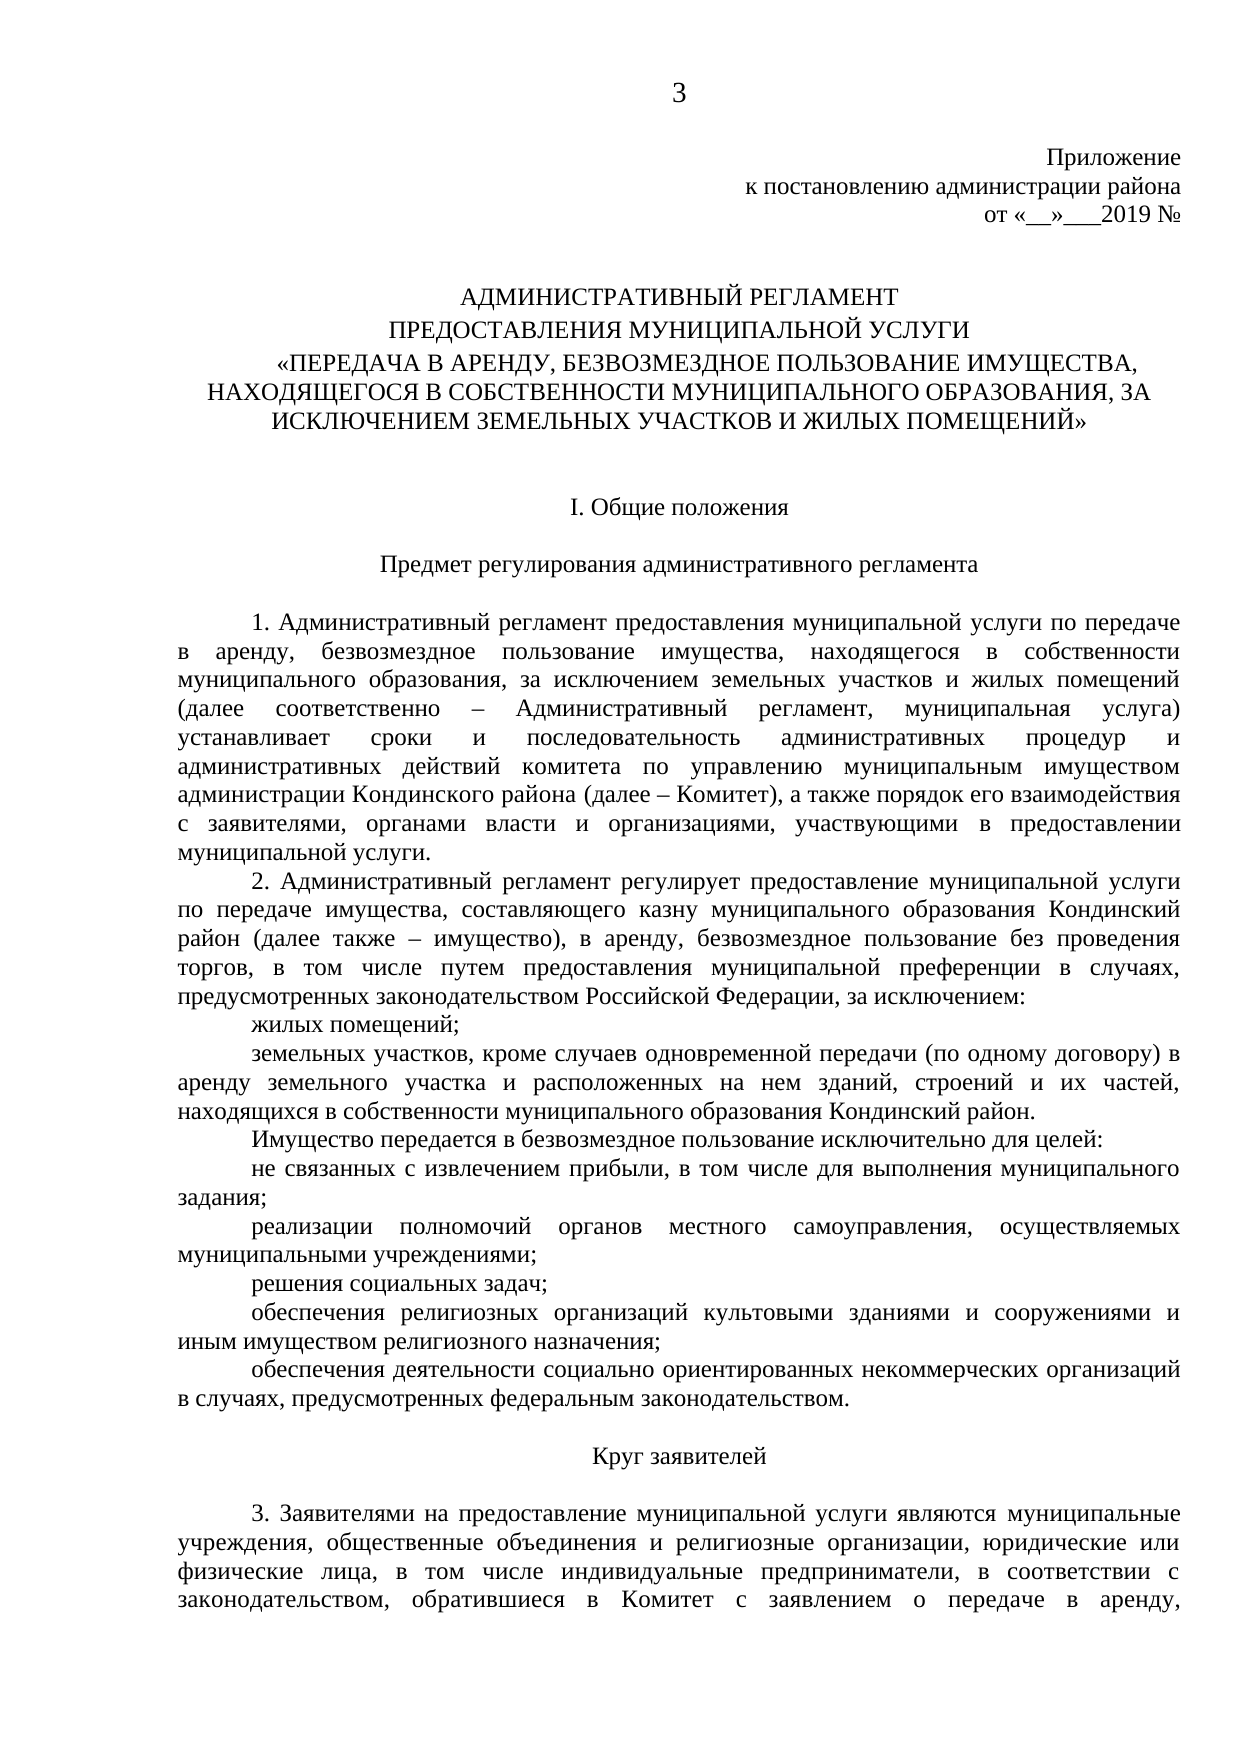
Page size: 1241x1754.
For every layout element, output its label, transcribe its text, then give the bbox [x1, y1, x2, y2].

text реализации полномочий органов местного самоуправления, осуществляемых муниципальными учреждениями; [177, 1211, 1181, 1268]
text 1. Административный регламент предоставления муниципальной услуги по передаче в аренду, безвозмездное пользование имущества, находящегося в собственности муниципального образования, за исключением земельных участков и жилых помещений (далее соответственно – Административный регламент, муниципальная услуга) устанавливает сроки и последовательность административных процедур и административных действий комитета по управлению муниципальным имуществом администрации Кондинского района (далее – Комитет), а также порядок его взаимодействия с заявителями, органами власти и организациями, участвующими в предоставлении муниципальной услуги. [177, 607, 1181, 866]
text Имущество передается в безвозмездное пользование исключительно для целей: [177, 1124, 1181, 1153]
text жилых помещений; [177, 1009, 1181, 1038]
text земельных участков, кроме случаев одновременной передачи (по одному договору) в аренду земельного участка и расположенных на нем зданий, строений и их частей, находящихся в собственности муниципального образования Кондинский район. [177, 1038, 1181, 1124]
text не связанных с извлечением прибыли, в том числе для выполнения муниципального задания; [177, 1153, 1181, 1211]
text решения социальных задач; [177, 1268, 1181, 1297]
text I. Общие положения [177, 492, 1181, 521]
text от «__»___2019 № [177, 199, 1181, 228]
text 2. Административный регламент регулирует предоставление муниципальной услуги по передаче имущества, составляющего казну муниципального образования Кондинский район (далее также – имущество), в аренду, безвозмездное пользование без проведения торгов, в том числе путем предоставления муниципальной преференции в случаях, предусмотренных законодательством Российской Федерации, за исключением: [177, 866, 1181, 1009]
text Приложение [177, 142, 1181, 171]
text АДМИНИСТРАТИВНЫЙ РЕГЛАМЕНТ [177, 282, 1181, 311]
text обеспечения религиозных организаций культовыми зданиями и сооружениями и иным имуществом религиозного назначения; [177, 1297, 1181, 1354]
text ПРЕДОСТАВЛЕНИЯ МУНИЦИПАЛЬНОЙ УСЛУГИ [177, 315, 1181, 344]
text Круг заявителей [177, 1441, 1181, 1469]
text Предмет регулирования административного регламента [177, 549, 1181, 578]
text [177, 1498, 1181, 1613]
text «ПЕРЕДАЧА В АРЕНДУ, БЕЗВОЗМЕЗДНОЕ ПОЛЬЗОВАНИЕ ИМУЩЕСТВА, НАХОДЯЩЕГОСЯ В СОБСТВЕННОСТИ МУНИЦИПАЛЬНОГО ОБРАЗОВАНИЯ, ЗА ИСКЛЮЧЕНИЕМ ЗЕМЕЛЬНЫХ УЧАСТКОВ И ЖИЛЫХ ПОМЕЩЕНИЙ» [177, 348, 1181, 434]
text обеспечения деятельности социально ориентированных некоммерческих организаций в случаях, предусмотренных федеральным законодательством. [177, 1354, 1181, 1412]
text к постановлению администрации района [177, 171, 1181, 199]
